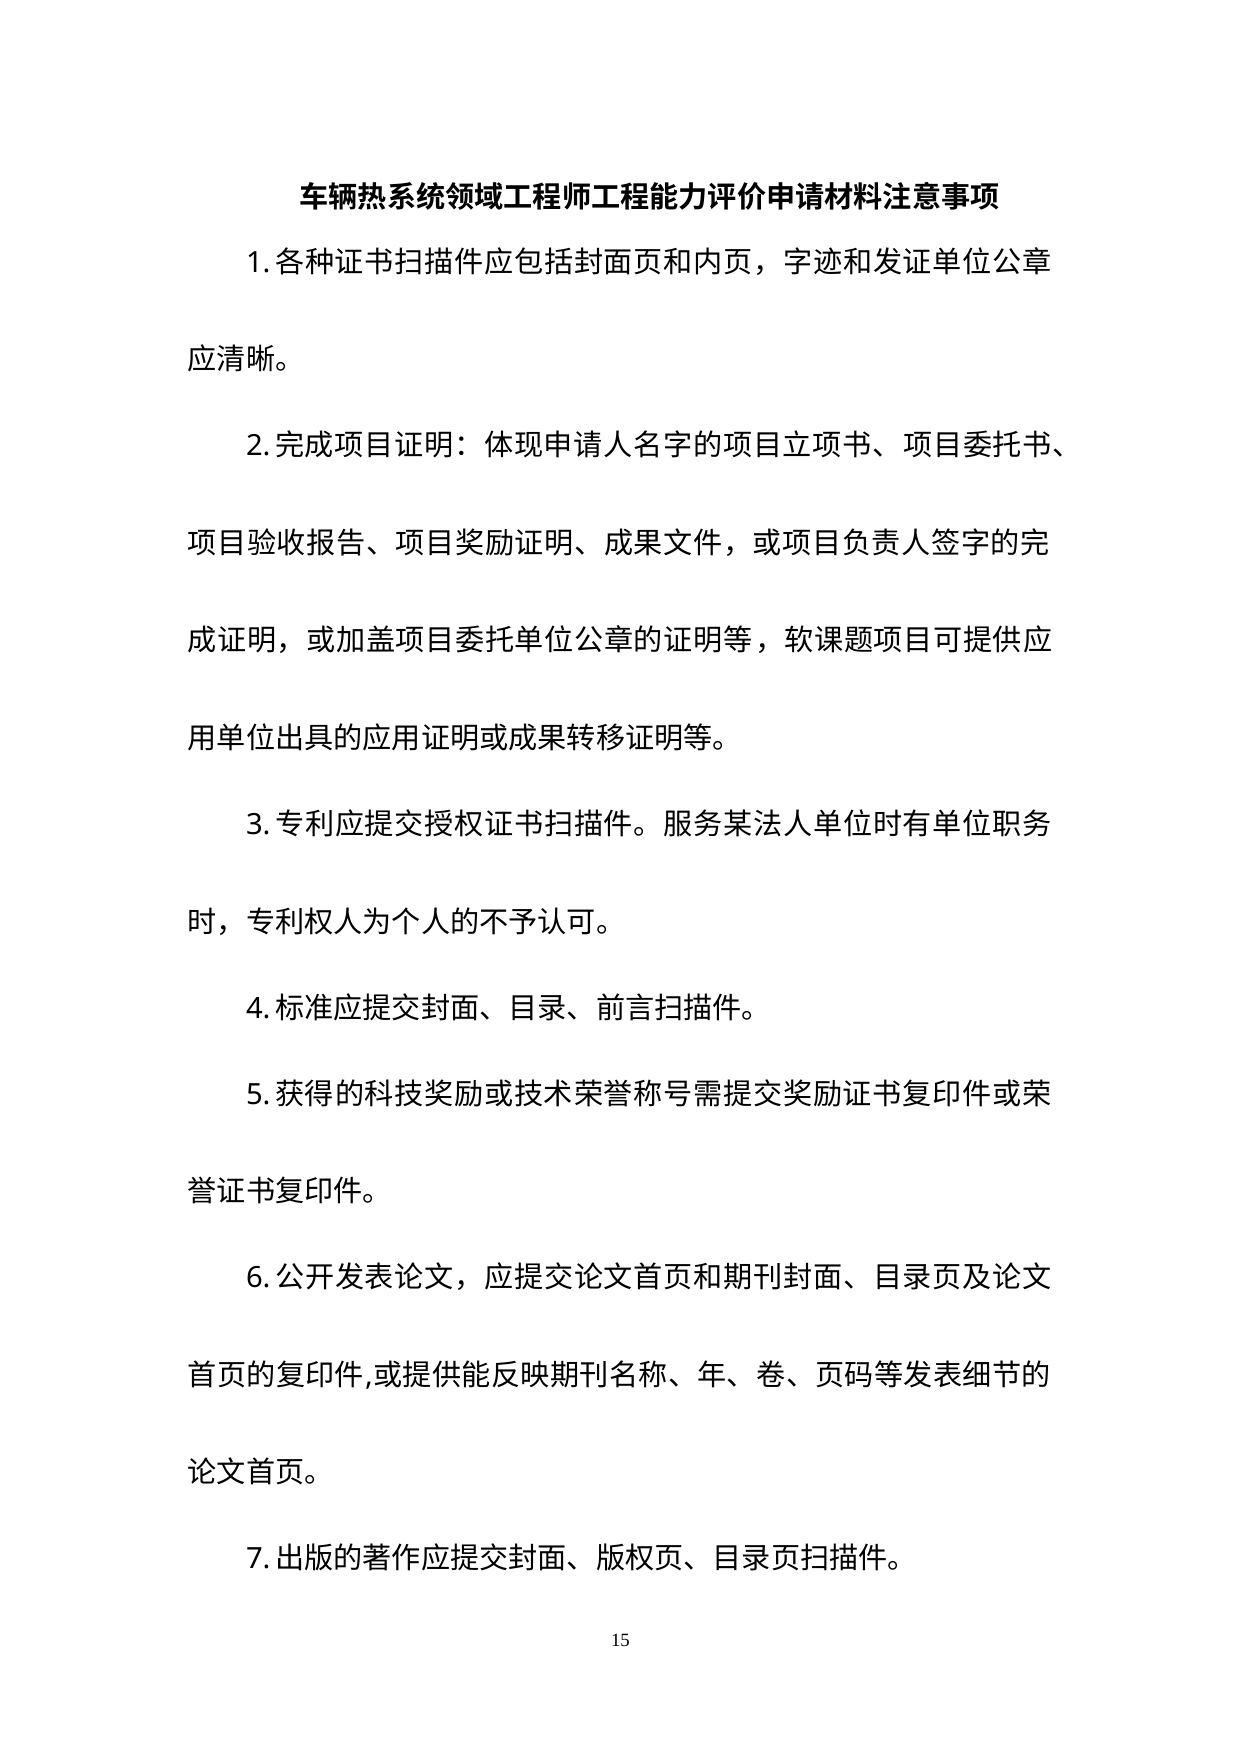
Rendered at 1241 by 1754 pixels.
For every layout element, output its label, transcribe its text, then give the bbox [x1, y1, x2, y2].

list 公开发表论文，应提交论文首页和期刊封面、目录页及论文首页的复印件,或提供能反映期刊名称、年、卷、页码等发表细节的论文首页。 [187, 1243, 1053, 1503]
list 获得的科技奖励或技术荣誉称号需提交奖励证书复印件或荣誉证书复印件。 [187, 1059, 1053, 1222]
list 完成项目证明：体现申请人名字的项目立项书、项目委托书、项目验收报告、项目奖励证明、成果文件，或项目负责人签字的完成证明，或加盖项目委托单位公章的证明等，软课题项目可提供应用单位出具的应用证明或成果转移证明等。 [187, 411, 1053, 768]
list 出版的著作应提交封面、版权页、目录页扫描件。 [187, 1524, 1053, 1589]
list 各种证书扫描件应包括封面页和内页，字迹和发证单位公章应清晰。 [187, 227, 1053, 389]
list 专利应提交授权证书扫描件。服务某法人单位时有单位职务时，专利权人为个人的不予认可。 [187, 789, 1053, 952]
list 标准应提交封面、目录、前言扫描件。 [187, 973, 1053, 1038]
text 车辆热系统领域工程师工程能力评价申请材料注意事项 [187, 162, 1053, 227]
